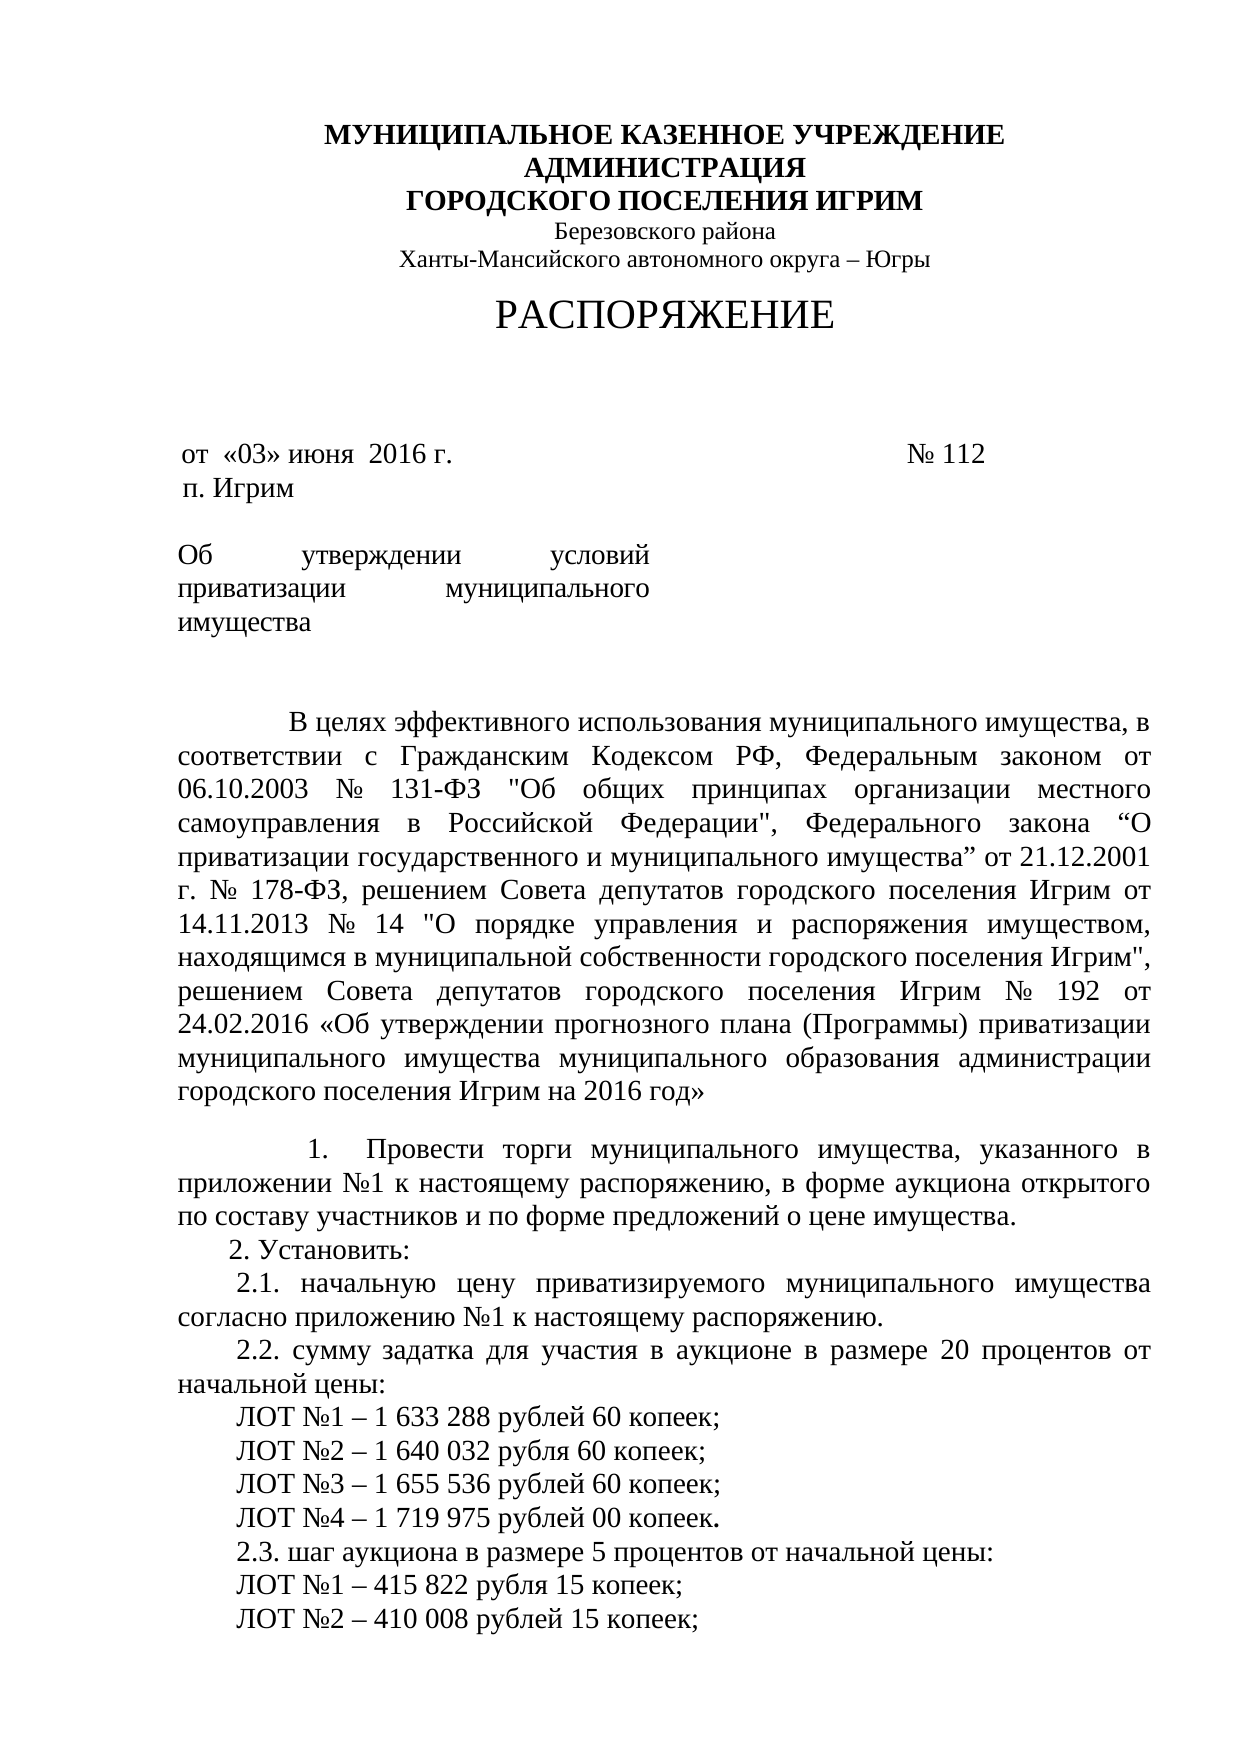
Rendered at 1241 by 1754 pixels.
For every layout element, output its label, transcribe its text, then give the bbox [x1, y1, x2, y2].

text ЛОТ №1 – 415 822 рубля 15 копеек; [177, 1567, 1152, 1601]
text МУНИЦИПАЛЬНОЕ КАЗЕННОЕ УЧРЕЖДЕНИЕ [177, 118, 1152, 151]
text ГОРОДСКОГО ПОСЕЛЕНИЯ ИГРИМ [177, 184, 1152, 217]
text ЛОТ №3 – 1 655 536 рублей 60 копеек; [177, 1467, 1152, 1500]
text п. Игрим [182, 470, 1152, 503]
text 2.2. сумму задатка для участия в аукционе в размере 20 процентов от начальной цены: [177, 1332, 1152, 1399]
text Об утверждении условий приватизации муниципального имущества [177, 537, 650, 637]
text 2. Установить: [177, 1232, 1152, 1265]
text АДМИНИСТРАЦИЯ [177, 151, 1152, 184]
text ЛОТ №2 – 410 008 рублей 15 копеек; [177, 1601, 1152, 1634]
text ЛОТ №1 – 1 633 288 рублей 60 копеек; [177, 1399, 1152, 1433]
text Березовского района [177, 217, 1152, 245]
text 1. Провести торги муниципального имущества, указанного в приложении №1 к настоящему распоряжению, в форме аукциона открытого по составу участников и по форме предложений о цене имущества. [177, 1131, 1152, 1232]
text ЛОТ №2 – 1 640 032 рубля 60 копеек; [177, 1433, 1152, 1467]
text РАСПОРЯЖЕНИЕ [177, 301, 1152, 329]
text 2.3. шаг аукциона в размере 5 процентов от начальной цены: [177, 1534, 1152, 1567]
text В целях эффективного использования муниципального имущества, в соответствии с Гражданским Кодексом РФ, Федеральным законом от 06.10.2003 № 131-ФЗ "Об общих принципах организации местного самоуправления в Российской Федерации", Федерального закона “О приватизации государственного и муниципального имущества” от 21.12.2001 г. № 178-ФЗ, решением Совета депутатов городского поселения Игрим от 14.11.2013 № 14 "О порядке управления и распоряжения имуществом, находящимся в муниципальной собственности городского поселения Игрим", решением Совета депутатов городского поселения Игрим № 192 от 24.02.2016 «Об утверждении прогнозного плана (Программы) приватизации муниципального имущества муниципального образования администрации городского поселения Игрим на 2016 год» [177, 704, 1152, 1107]
text ЛОТ №4 – 1 719 975 рублей 00 копеек. [177, 1500, 1152, 1534]
text Ханты-Мансийского автономного округа – Югры [177, 245, 1152, 273]
text 2.1. начальную цену приватизируемого муниципального имущества согласно приложению №1 к настоящему распоряжению. [177, 1265, 1152, 1332]
text от «03» июня 2016 г. № 112 [181, 436, 1152, 470]
